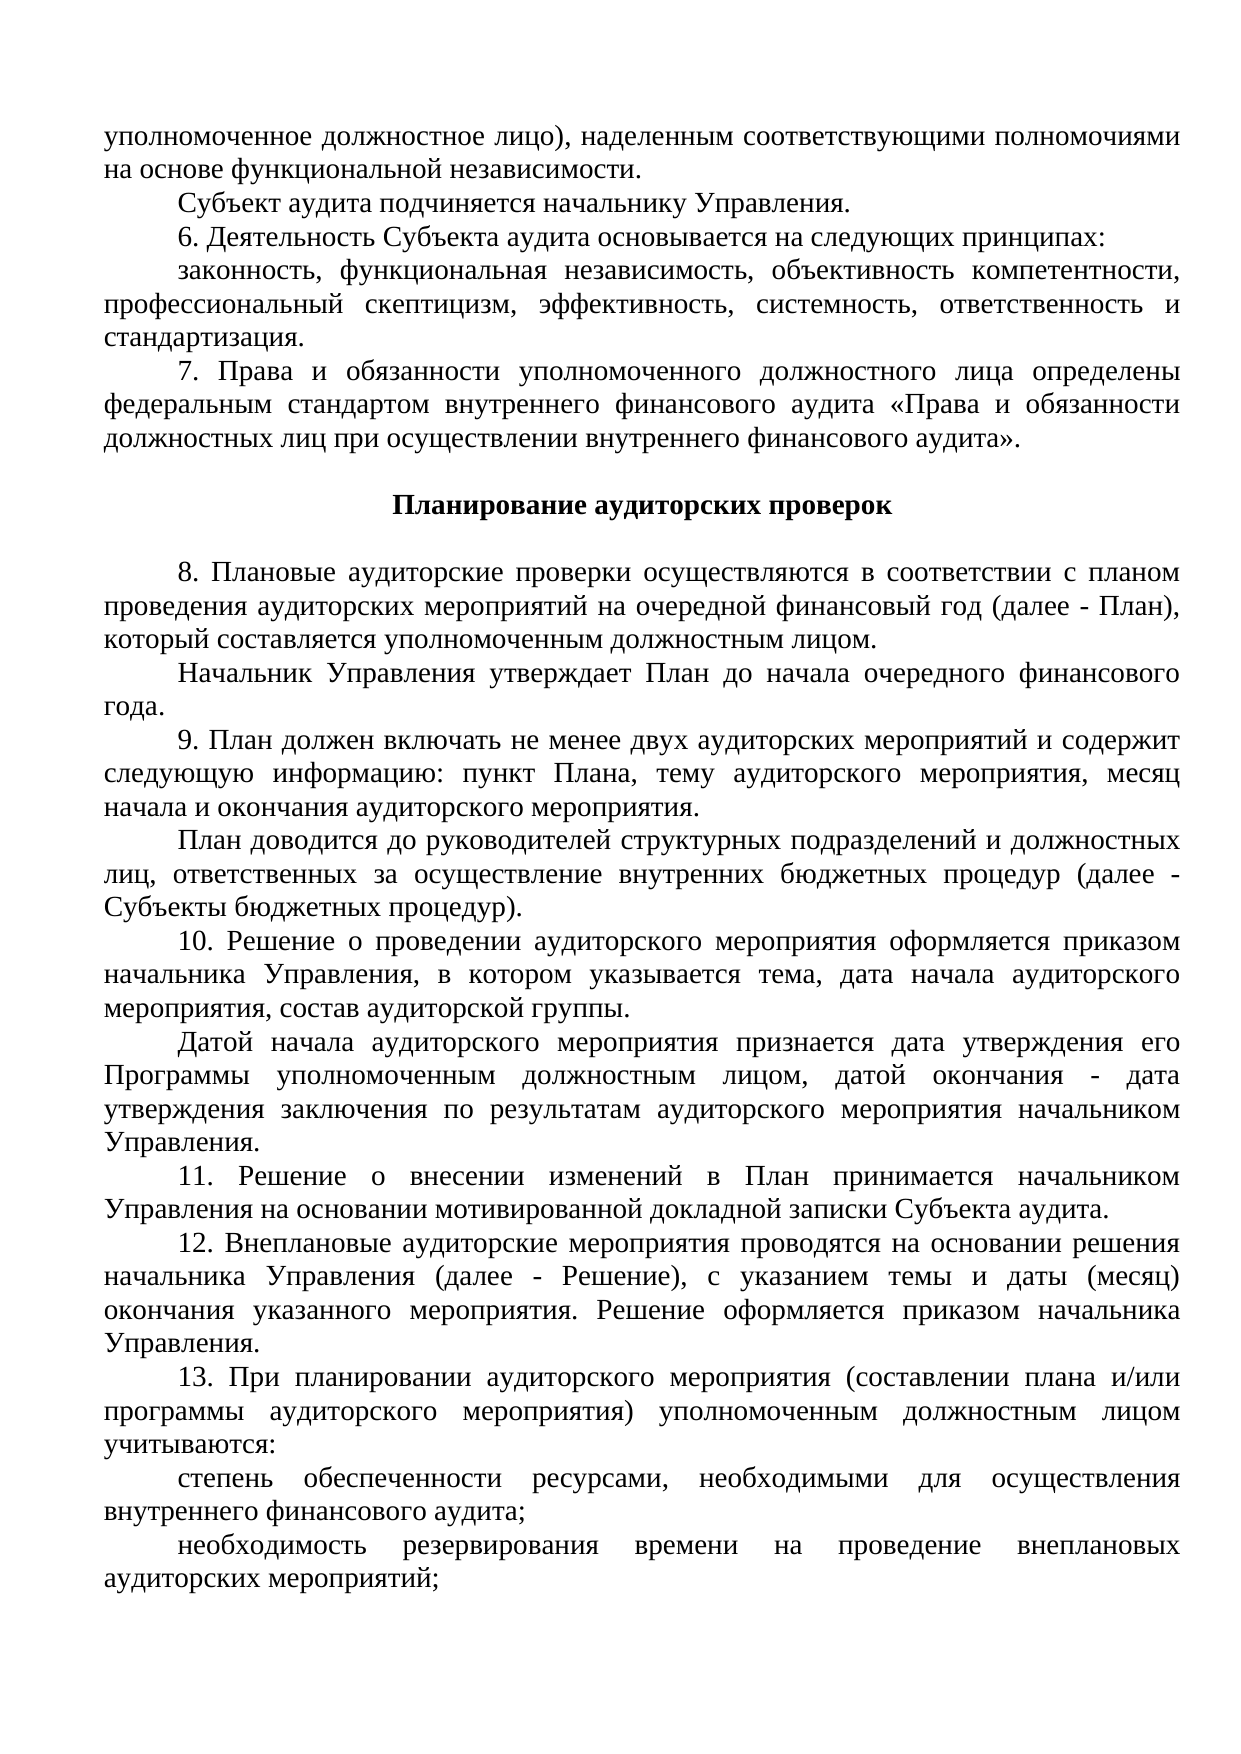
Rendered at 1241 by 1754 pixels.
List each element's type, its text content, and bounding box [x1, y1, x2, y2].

text 13. При планировании аудиторского мероприятия (составлении плана и/или программы аудиторского мероприятия) уполномоченным должностным лицом учитываются: [103, 1359, 1181, 1460]
text Планирование аудиторских проверок [103, 487, 1181, 521]
text 7. Права и обязанности уполномоченного должностного лица определены федеральным стандартом внутреннего финансового аудита «Права и обязанности должностных лиц при осуществлении внутреннего финансового аудита». [103, 353, 1181, 453]
text 8. Плановые аудиторские проверки осуществляются в соответствии с планом проведения аудиторских мероприятий на очередной финансовый год (далее - План), который составляется уполномоченным должностным лицом. [103, 554, 1181, 655]
text 6. Деятельность Субъекта аудита основывается на следующих принципах: [103, 219, 1181, 252]
text План доводится до руководителей структурных подразделений и должностных лиц, ответственных за осуществление внутренних бюджетных процедур (далее - Субъекты бюджетных процедур). [103, 822, 1181, 923]
text 10. Решение о проведении аудиторского мероприятия оформляется приказом начальника Управления, в котором указывается тема, дата начала аудиторского мероприятия, состав аудиторской группы. [103, 923, 1181, 1024]
text степень обеспеченности ресурсами, необходимыми для осуществления внутреннего финансового аудита; [103, 1460, 1181, 1527]
text Субъект аудита подчиняется начальнику Управления. [103, 185, 1181, 219]
text Начальник Управления утверждает План до начала очередного финансового года. [103, 655, 1181, 722]
text 12. Внеплановые аудиторские мероприятия проводятся на основании решения начальника Управления (далее - Решение), с указанием темы и даты (месяц) окончания указанного мероприятия. Решение оформляется приказом начальника Управления. [103, 1225, 1181, 1359]
text необходимость резервирования времени на проведение внеплановых аудиторских мероприятий; [103, 1527, 1181, 1594]
text 11. Решение о внесении изменений в План принимается начальником Управления на основании мотивированной докладной записки Субъекта аудита. [103, 1158, 1181, 1225]
text законность, функциональная независимость, объективность компетентности, профессиональный скептицизм, эффективность, системность, ответственность и стандартизация. [103, 252, 1181, 353]
text Датой начала аудиторского мероприятия признается дата утверждения его Программы уполномоченным должностным лицом, датой окончания - дата утверждения заключения по результатам аудиторского мероприятия начальником Управления. [103, 1024, 1181, 1158]
text 9. План должен включать не менее двух аудиторских мероприятий и содержит следующую информацию: пункт Плана, тему аудиторского мероприятия, месяц начала и окончания аудиторского мероприятия. [103, 722, 1181, 822]
